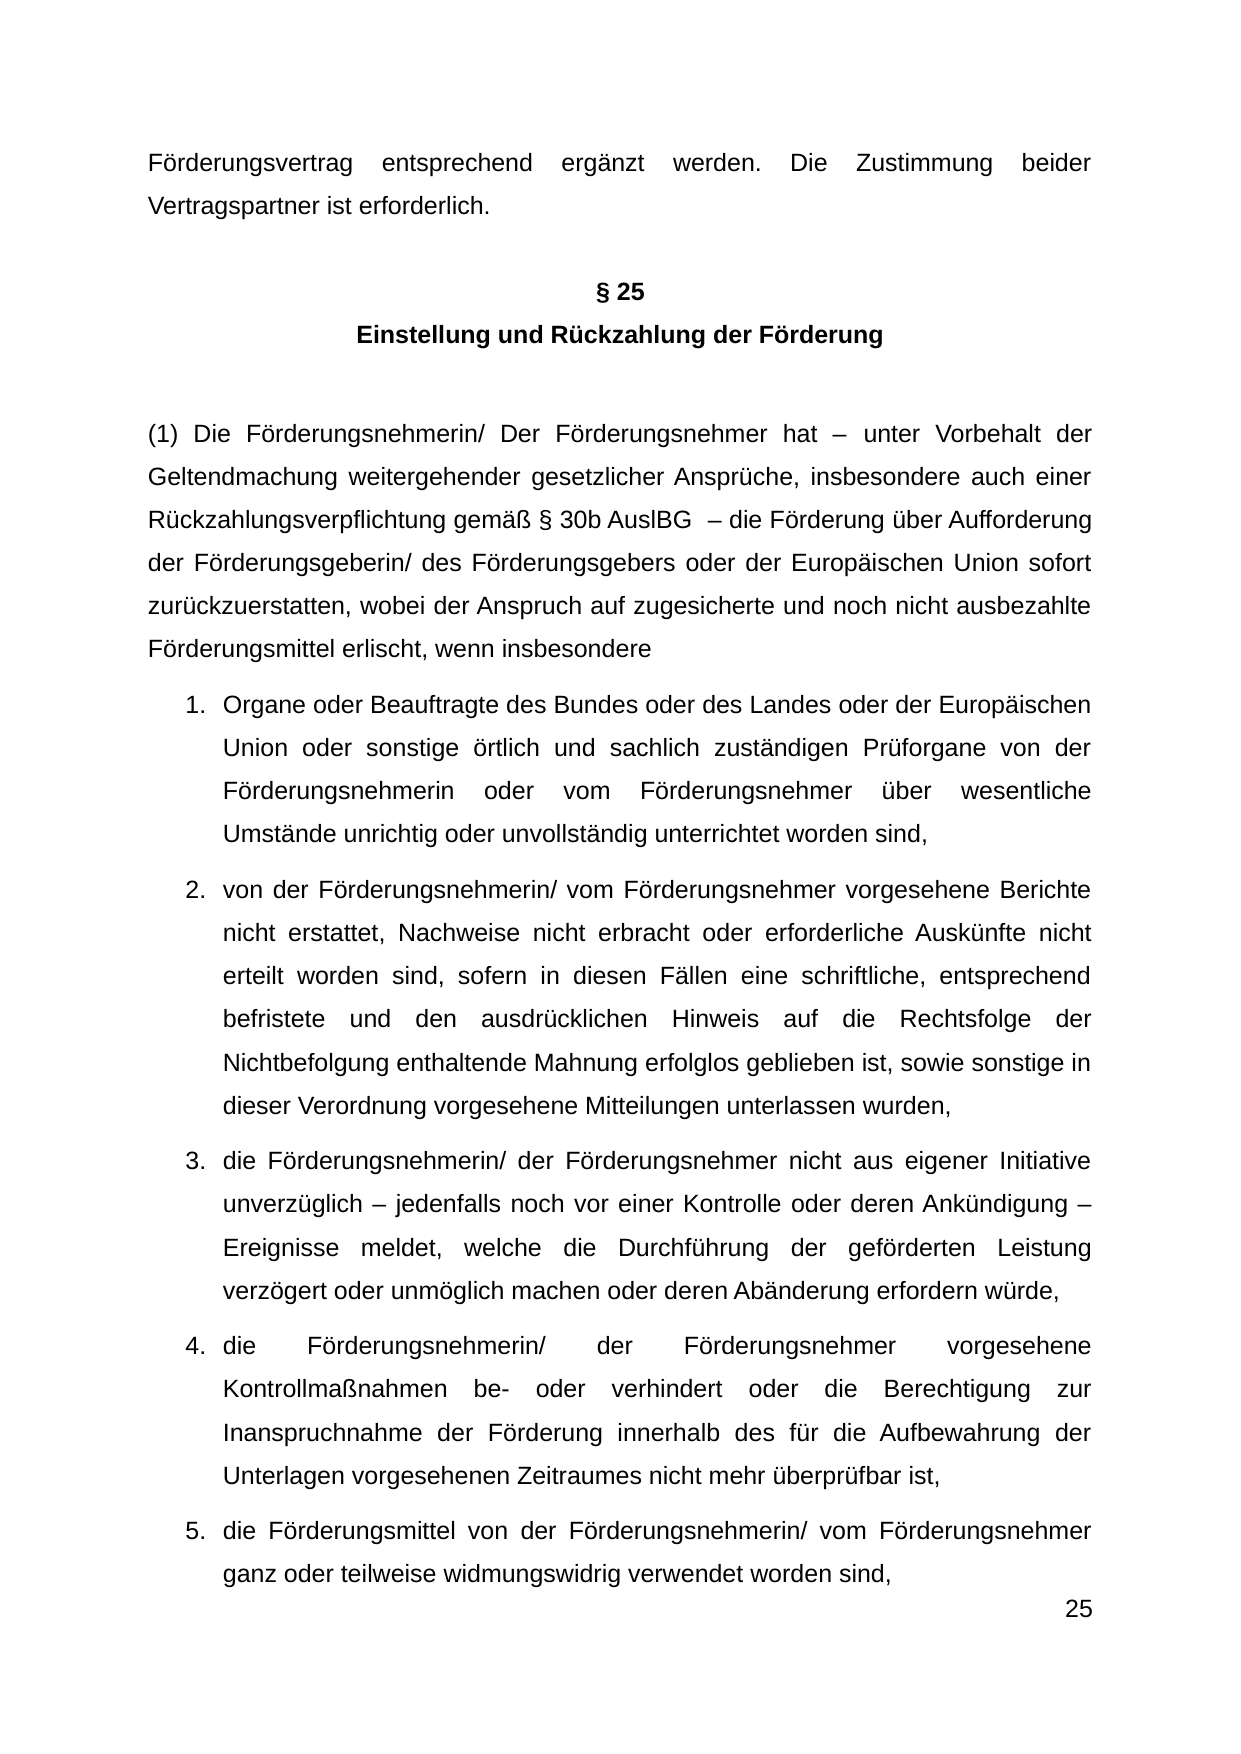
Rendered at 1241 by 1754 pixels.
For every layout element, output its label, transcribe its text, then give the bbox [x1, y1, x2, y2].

list die Förderungsnehmerin/ der Förderungsnehmer nicht aus eigener Initiative unverzüglich – jedenfalls noch vor einer Kontrolle oder deren Ankündigung – Ereignisse meldet, welche die Durchführung der geförderten Leistung verzögert oder unmöglich machen oder deren Abänderung erfordern würde, [185, 1146, 1093, 1304]
text Einstellung und Rückzahlung der Förderung [148, 320, 1093, 349]
list von der Förderungsnehmerin/ vom Förderungsnehmer vorgesehene Berichte nicht erstattet, Nachweise nicht erbracht oder erforderliche Auskünfte nicht erteilt worden sind, sofern in diesen Fällen eine schriftliche, entsprechend befristete und den ausdrücklichen Hinweis auf die Rechtsfolge der Nichtbefolgung enthaltende Mahnung erfolglos geblieben ist, sowie sonstige in dieser Verordnung vorgesehene Mitteilungen unterlassen wurden, [185, 875, 1093, 1119]
list Organe oder Beauftragte des Bundes oder des Landes oder der Europäischen Union oder sonstige örtlich und sachlich zuständigen Prüforgane von der Förderungsnehmerin oder vom Förderungsnehmer über wesentliche Umstände unrichtig oder unvollständig unterrichtet worden sind, [185, 690, 1093, 848]
list die Förderungsnehmerin/ der Förderungsnehmer vorgesehene Kontrollmaßnahmen be- oder verhindert oder die Berechtigung zur Inanspruchnahme der Förderung innerhalb des für die Aufbewahrung der Unterlagen vorgesehenen Zeitraumes nicht mehr überprüfbar ist, [185, 1331, 1093, 1489]
list die Förderungsmittel von der Förderungsnehmerin/ vom Förderungsnehmer ganz oder teilweise widmungswidrig verwendet worden sind, [185, 1516, 1093, 1588]
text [148, 148, 1093, 219]
text § 25 [148, 277, 1093, 306]
text (1) Die Förderungsnehmerin/ Der Förderungsnehmer hat – unter Vorbehalt der Geltendmachung weitergehender gesetzlicher Ansprüche, insbesondere auch einer Rückzahlungsverpflichtung gemäß § 30b AuslBG – die Förderung über Aufforderung der Förderungsgeberin/ des Förderungsgebers oder der Europäischen Union sofort zurückzuerstatten, wobei der Anspruch auf zugesicherte und noch nicht ausbezahlte Förderungsmittel erlischt, wenn insbesondere [148, 419, 1093, 663]
